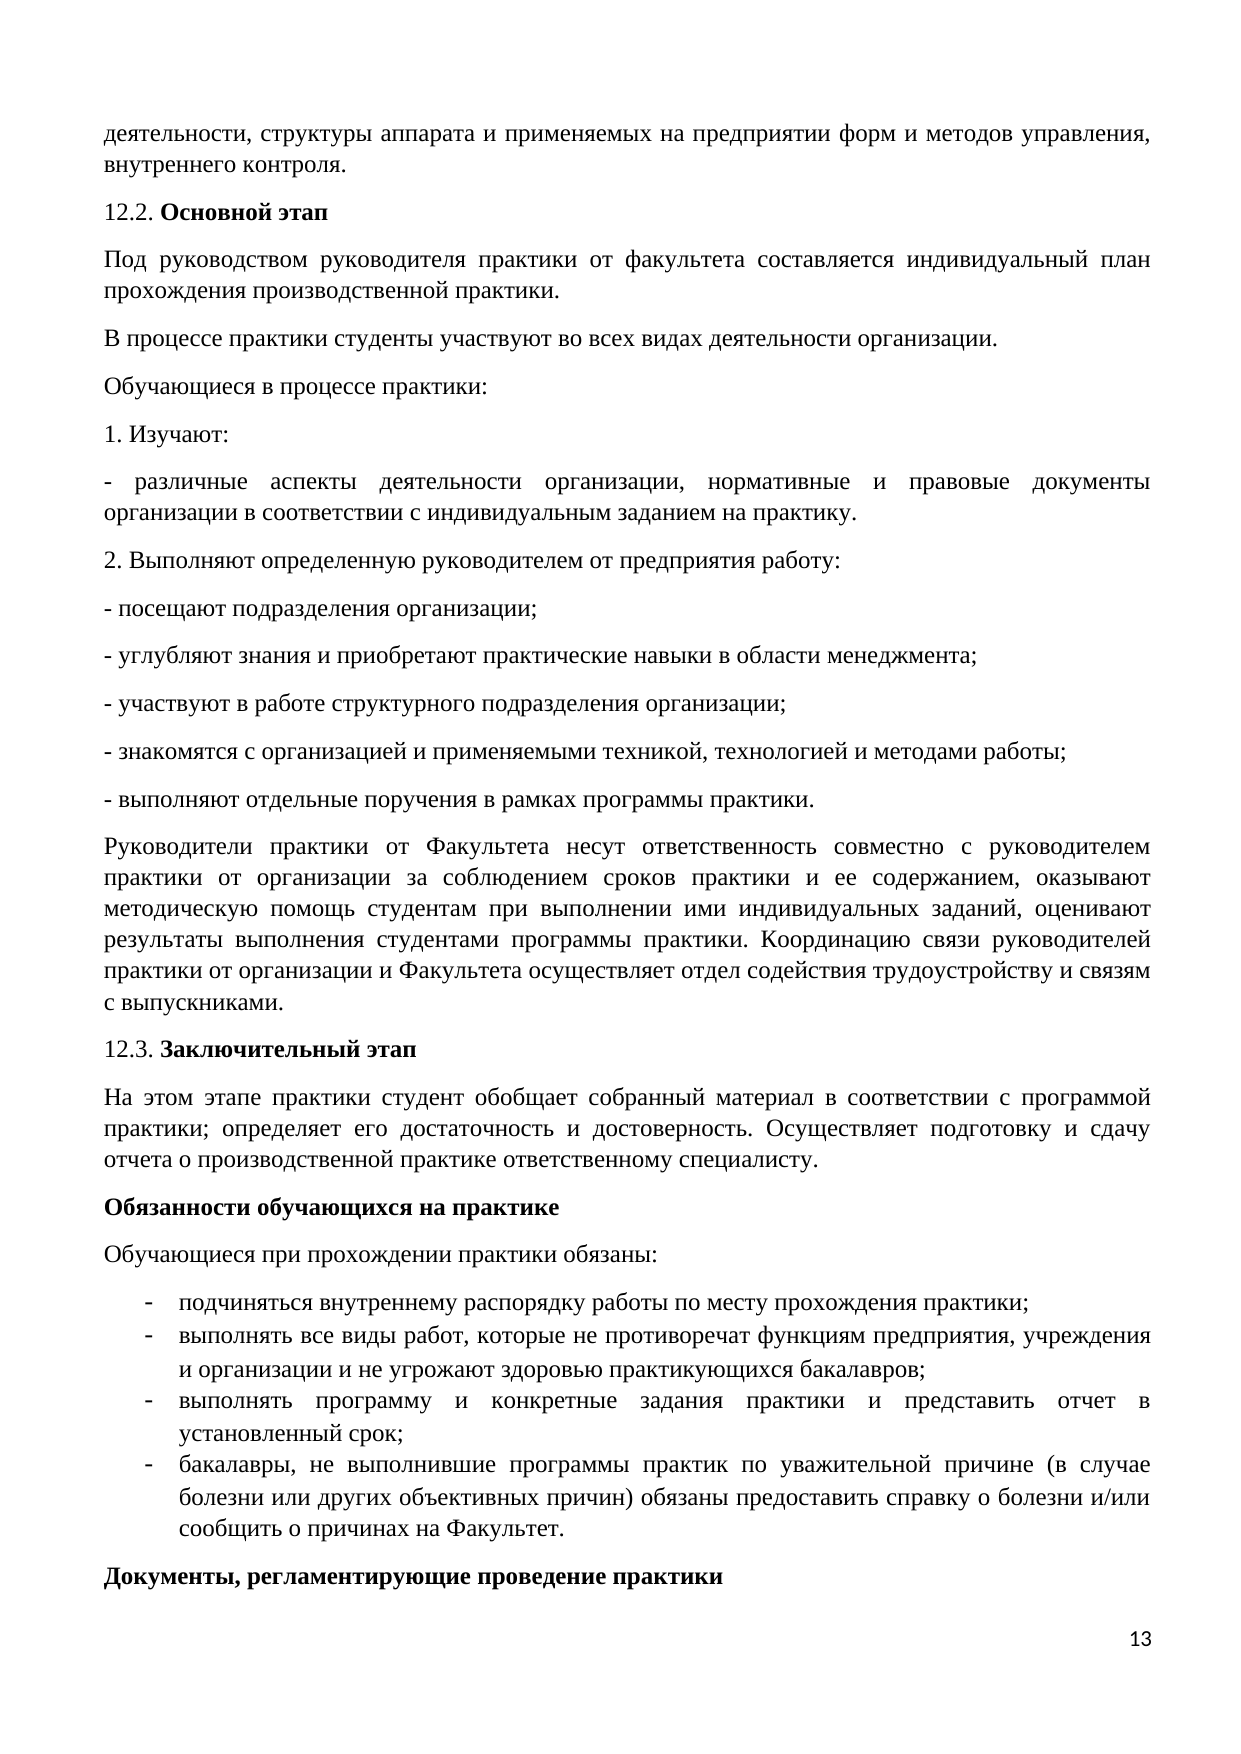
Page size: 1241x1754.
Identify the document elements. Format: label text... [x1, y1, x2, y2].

text - выполняют отдельные поручения в рамках программы практики. [103, 784, 1152, 812]
list выполнять все виды работ, которые не противоречат функциям предприятия, учреждения и организации и не угрожают здоровью практикующихся бакалавров; [141, 1321, 1152, 1382]
text Под руководством руководителя практики от факультета составляется индивидуальный план прохождения производственной практики. [103, 244, 1152, 304]
text - углубляют знания и приобретают практические навыки в области менеджмента; [103, 641, 1152, 669]
text Обучающиеся в процессе практики: [103, 371, 1152, 400]
text 1. Изучают: [103, 419, 1152, 447]
text На этом этапе практики студент обобщает собранный материал в соответствии с программой практики; определяет его достаточность и достоверность. Осуществляет подготовку и сдачу отчета о производственной практике ответственному специалисту. [103, 1082, 1152, 1173]
text Обязанности обучающихся на практике [103, 1192, 1152, 1221]
text - различные аспекты деятельности организации, нормативные и правовые документы организации в соответствии с индивидуальным заданием на практику. [103, 466, 1152, 526]
list выполнять программу и конкретные задания практики и представить отчет в установленный срок; [141, 1385, 1152, 1447]
text 12.3. Заключительный этап [103, 1034, 1152, 1063]
text В процессе практики студенты участвуют во всех видах деятельности организации. [103, 323, 1152, 352]
text 2. Выполняют определенную руководителем от предприятия работу: [103, 545, 1152, 574]
text Документы, регламентирующие проведение практики [103, 1561, 1152, 1589]
text Руководители практики от Факультета несут ответственность совместно с руководителем практики от организации за соблюдением сроков практики и ее содержанием, оказывают методическую помощь студентам при выполнении ими индивидуальных заданий, оценивают результаты выполнения студентами программы практики. Координацию связи руководителей практики от организации и Факультета осуществляет отдел содействия трудоустройству и связям с выпускниками. [103, 831, 1152, 1015]
text Обучающиеся при прохождении практики обязаны: [103, 1239, 1152, 1268]
text - участвуют в работе структурного подразделения организации; [103, 688, 1152, 717]
list подчиняться внутреннему распорядку работы по месту прохождения практики; [141, 1287, 1152, 1318]
text - посещают подразделения организации; [103, 593, 1152, 622]
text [103, 118, 1152, 178]
text - знакомятся с организацией и применяемыми техникой, технологией и методами работы; [103, 736, 1152, 765]
list бакалавры, не выполнившие программы практик по уважительной причине (в случае болезни или других объективных причин) обязаны предоставить справку о болезни и/или сообщить о причинах на Факультет. [141, 1449, 1152, 1542]
text 12.2. Основной этап [103, 197, 1152, 226]
